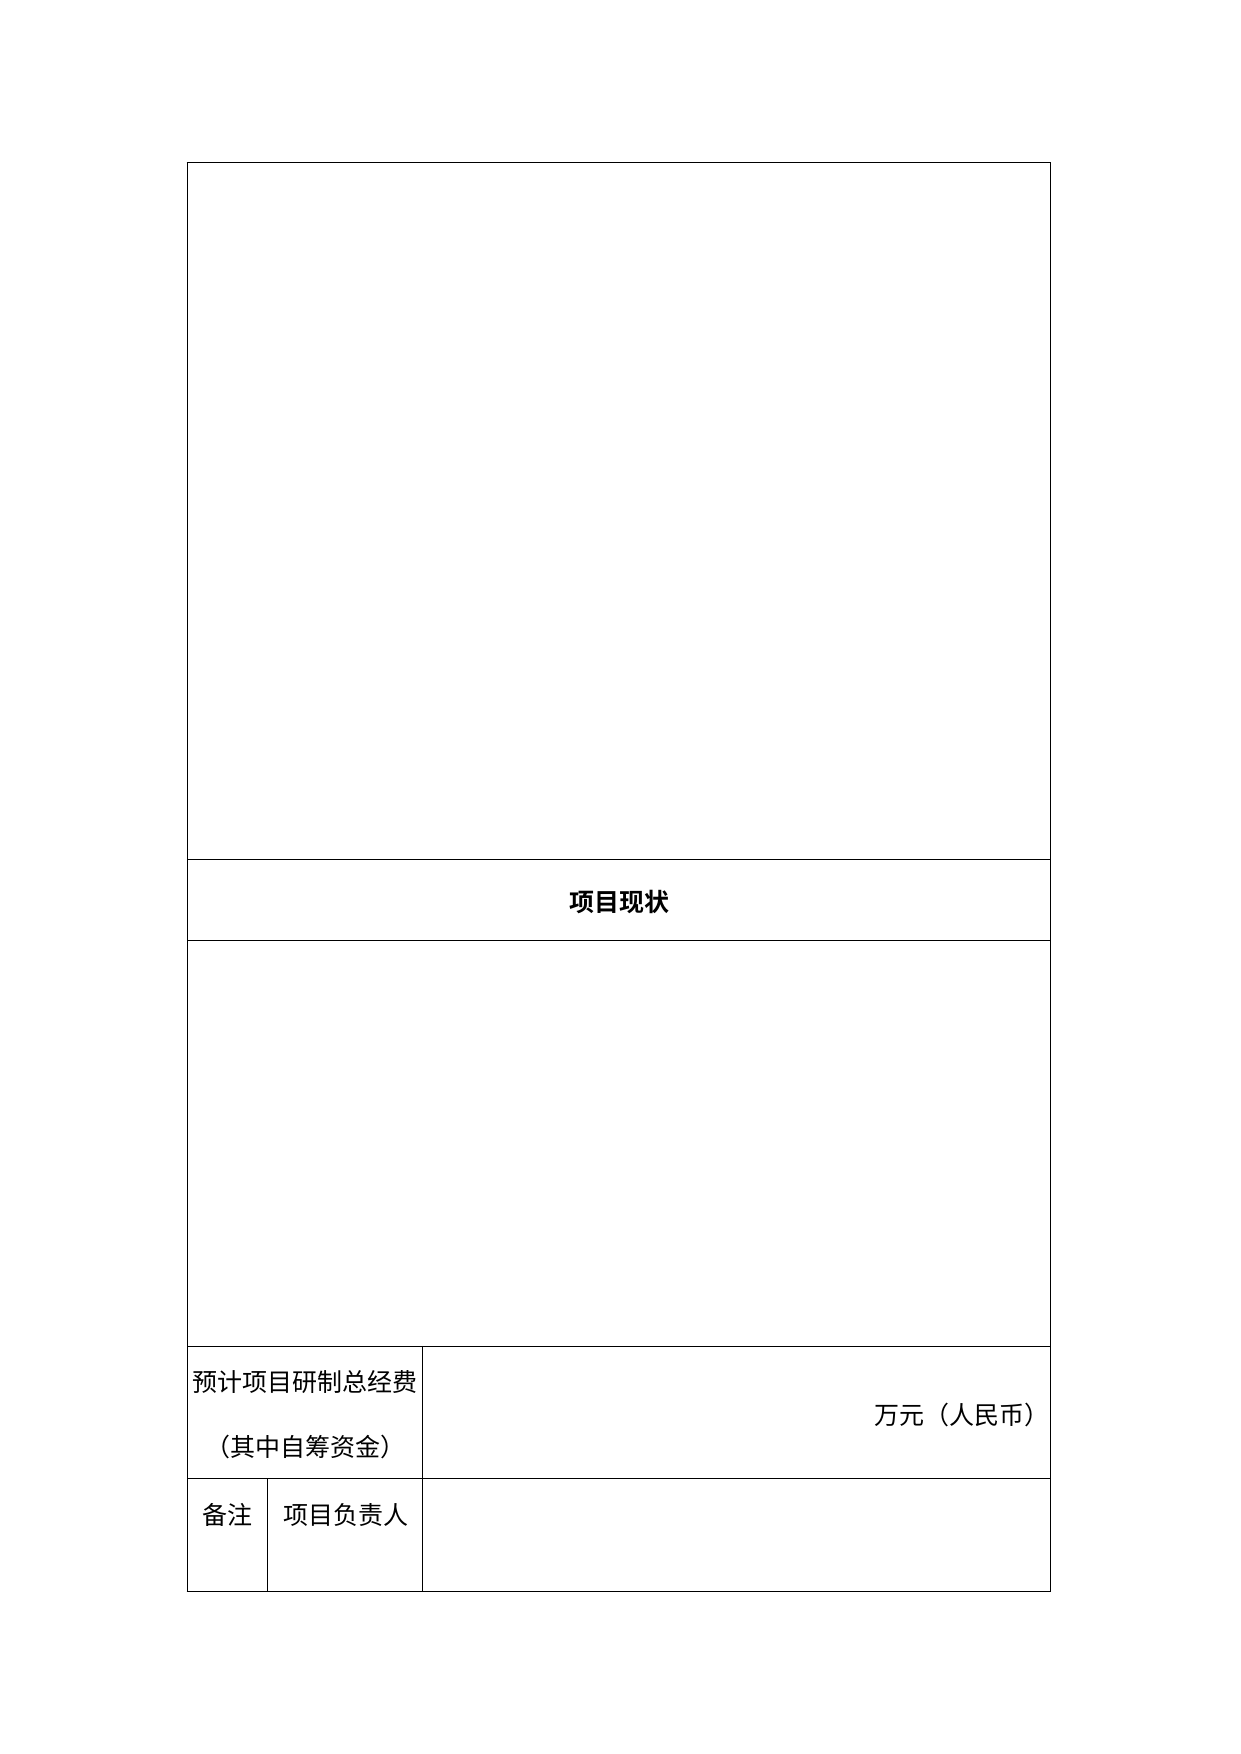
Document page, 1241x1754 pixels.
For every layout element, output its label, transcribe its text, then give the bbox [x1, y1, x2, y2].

table_cell 预计项目研制总经费（其中自筹资金） [188, 1347, 422, 1478]
table_cell [188, 941, 1050, 1346]
table_cell 项目现状 [188, 860, 1050, 940]
table_cell 项目负责人 签字 [268, 1479, 422, 1591]
table_cell 万元（人民币） [423, 1347, 1050, 1478]
table_cell 备注 [188, 1479, 267, 1591]
table_cell [423, 1479, 1050, 1591]
table_cell [188, 163, 1050, 859]
